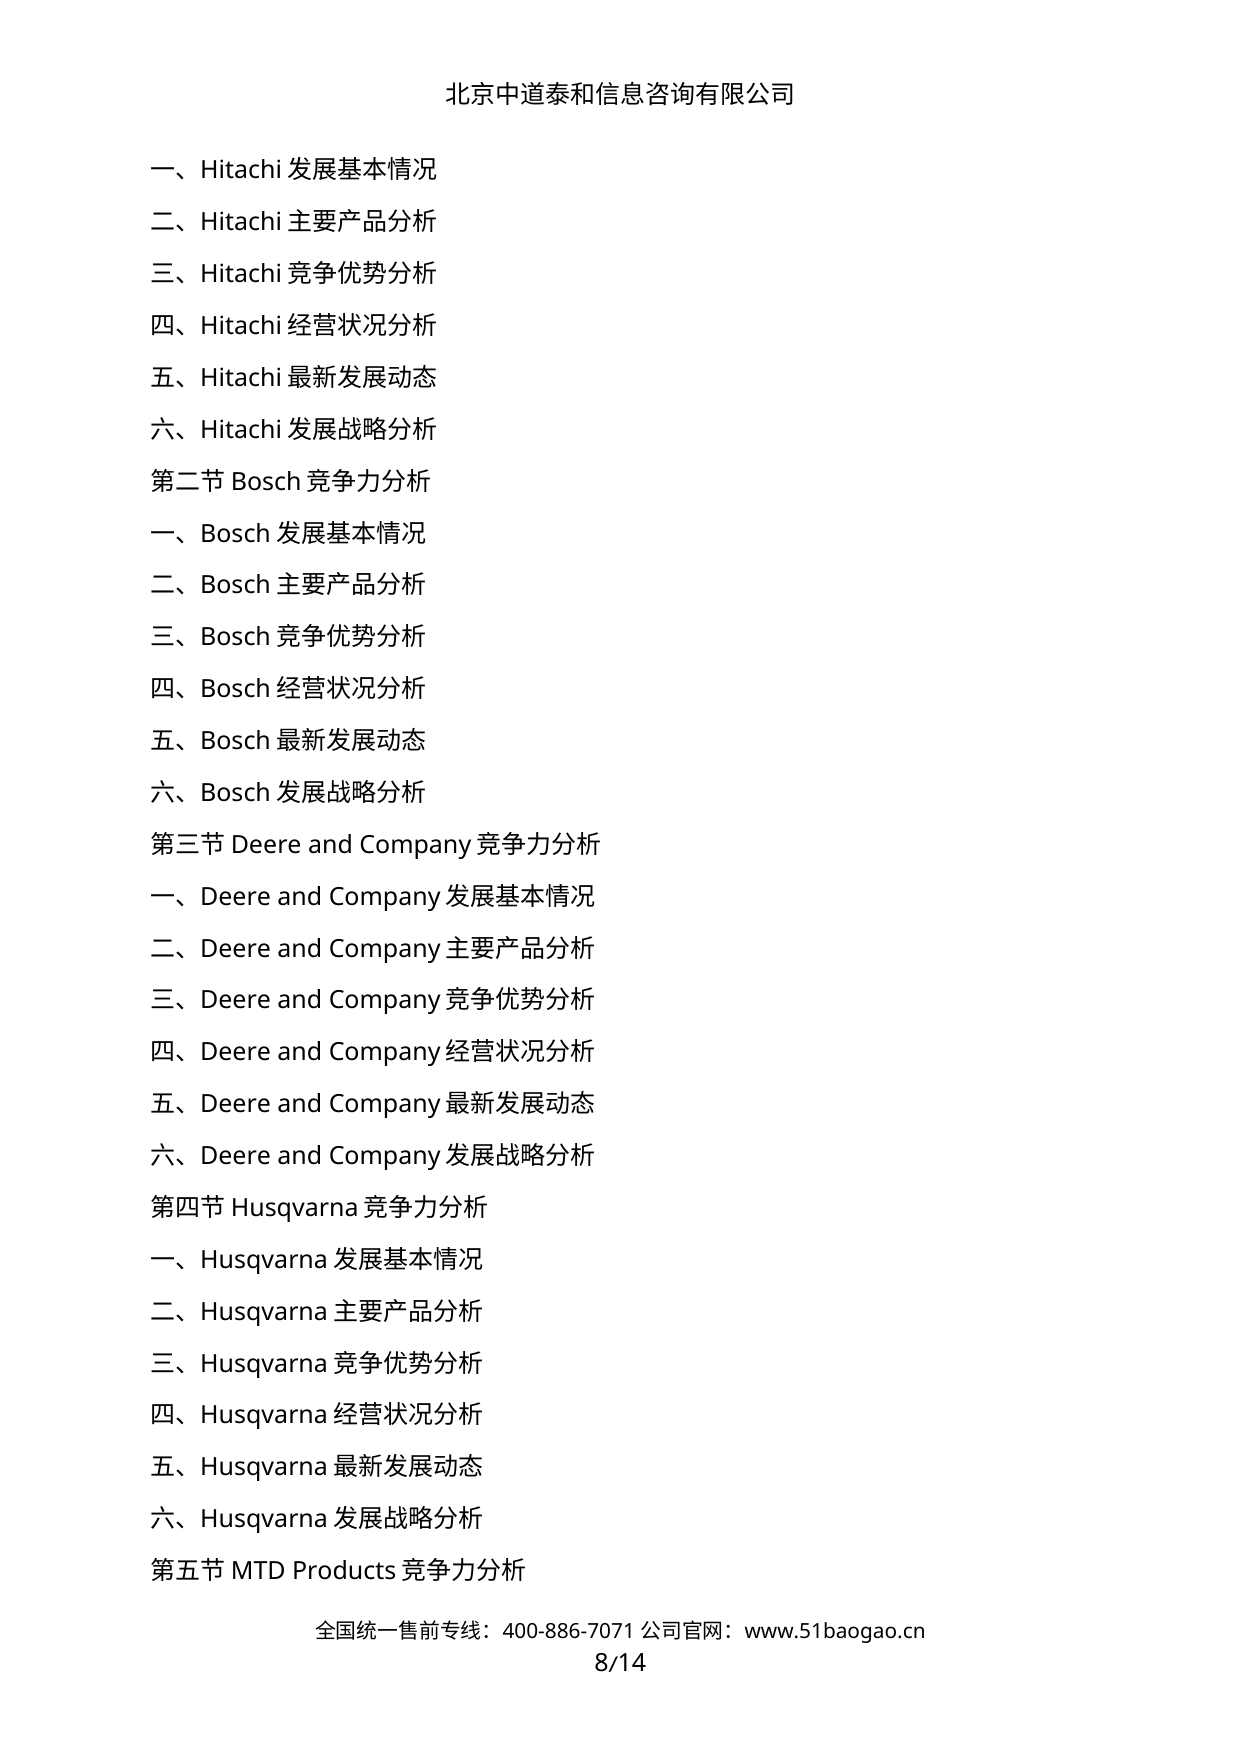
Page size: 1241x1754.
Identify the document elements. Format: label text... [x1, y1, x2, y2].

text 一、Husqvarna发展基本情况 [150, 1239, 1090, 1276]
text 三、Deere and Company竞争优势分析 [150, 980, 1090, 1016]
text 三、Husqvarna竞争优势分析 [150, 1343, 1090, 1379]
text 六、Bosch发展战略分析 [150, 772, 1090, 809]
text 二、Hitachi主要产品分析 [150, 202, 1090, 238]
text 五、Husqvarna最新发展动态 [150, 1447, 1090, 1483]
text 六、Deere and Company发展战略分析 [150, 1136, 1090, 1172]
text 五、Hitachi最新发展动态 [150, 357, 1090, 394]
text 一、Deere and Company发展基本情况 [150, 876, 1090, 912]
text 六、Husqvarna发展战略分析 [150, 1499, 1090, 1535]
text 五、Bosch最新发展动态 [150, 721, 1090, 757]
text 一、Hitachi发展基本情况 [150, 150, 1090, 186]
text 第四节 Husqvarna竞争力分析 [150, 1187, 1090, 1224]
text 四、Deere and Company经营状况分析 [150, 1032, 1090, 1068]
text 三、Hitachi竞争优势分析 [150, 254, 1090, 290]
text 第三节 Deere and Company竞争力分析 [150, 824, 1090, 861]
text 四、Hitachi经营状况分析 [150, 306, 1090, 342]
text 第五节 MTD Products竞争力分析 [150, 1551, 1090, 1587]
text 第二节 Bosch竞争力分析 [150, 461, 1090, 497]
text 二、Deere and Company主要产品分析 [150, 928, 1090, 964]
text 六、Hitachi发展战略分析 [150, 409, 1090, 446]
text 四、Bosch经营状况分析 [150, 669, 1090, 705]
text 三、Bosch竞争优势分析 [150, 617, 1090, 653]
text 二、Husqvarna主要产品分析 [150, 1291, 1090, 1327]
text 五、Deere and Company最新发展动态 [150, 1084, 1090, 1120]
text 一、Bosch发展基本情况 [150, 513, 1090, 549]
text 四、Husqvarna经营状况分析 [150, 1395, 1090, 1431]
text 二、Bosch主要产品分析 [150, 565, 1090, 601]
